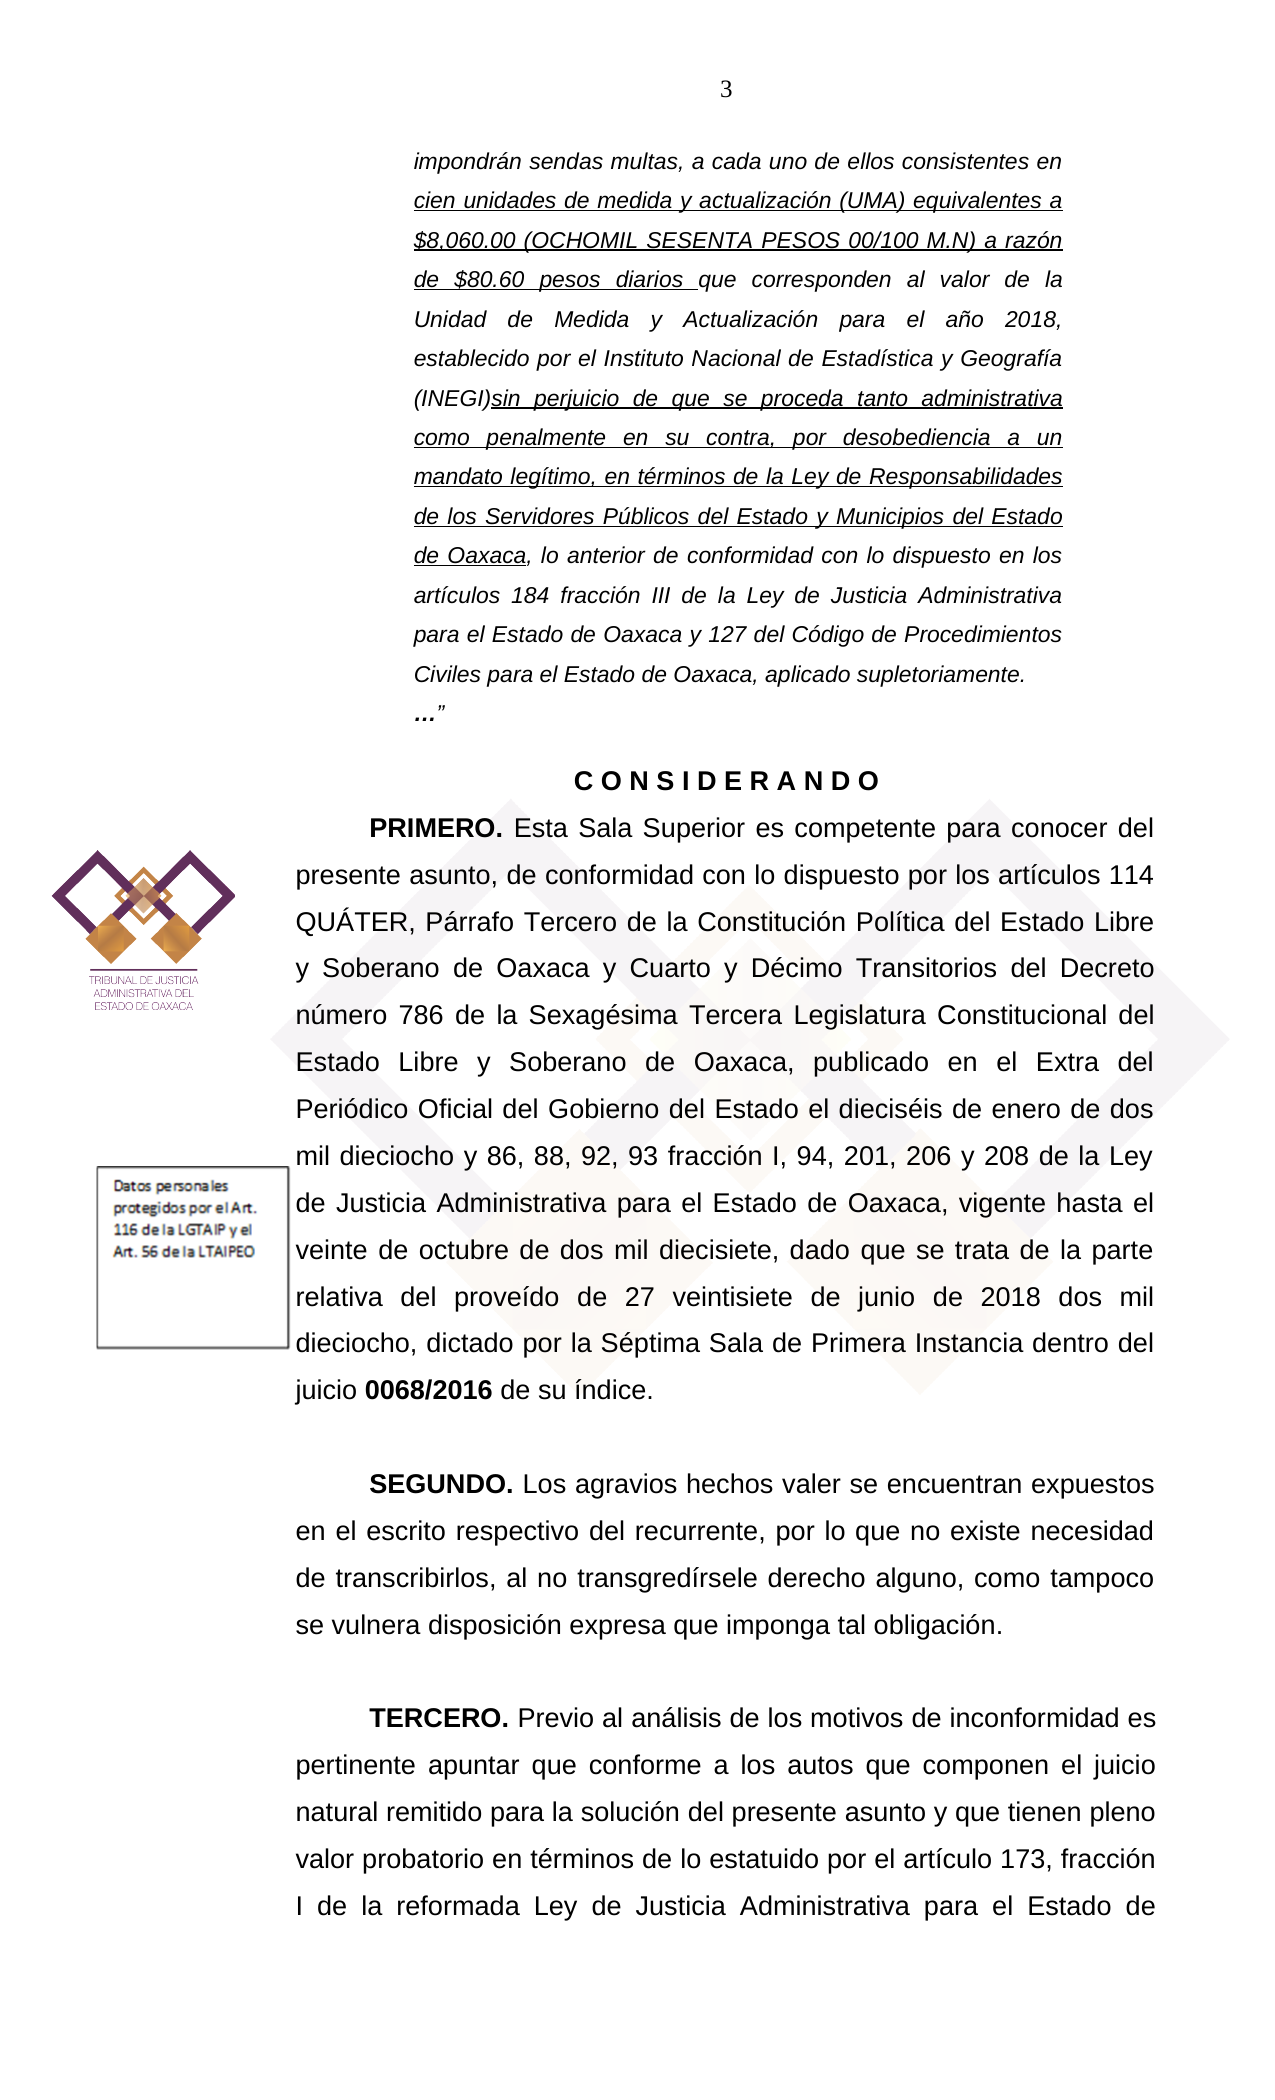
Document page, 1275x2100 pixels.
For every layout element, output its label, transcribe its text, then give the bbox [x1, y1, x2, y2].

text PRIMERO. Esta Sala Superior es competente para conocer del presente asunto, de conformidad con lo dispuesto por los artículos 114 QUÁTER, Párrafo Tercero de la Constitución Política del Estado Libre y Soberano de Oaxaca y Cuarto y Décimo Transitorios del Decreto número 786 de la Sexagésima Tercera Legislatura Constitucional del Estado Libre y Soberano de Oaxaca, publicado en el Extra del Periódico Oficial del Gobierno del Estado el dieciséis de enero de dos mil dieciocho y 86, 88, 92, 93 fracción I, 94, 201, 206 y 208 de la Ley de Justicia Administrativa para el Estado de Oaxaca, vigente hasta el veinte de octubre de dos mil diecisiete, dado que se trata de la parte relativa del proveído de 27 veintisiete de junio de 2018 dos mil dieciocho, dictado por la Séptima Sala de Primera Instancia dentro del juicio 0068/2016 de su índice. [295, 812, 1155, 1406]
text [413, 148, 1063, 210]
text …” [413, 700, 1063, 727]
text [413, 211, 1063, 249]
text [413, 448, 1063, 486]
picture [96, 798, 1230, 1396]
picture [51, 850, 235, 1010]
text C O N S I D E R A N D O [295, 765, 1157, 796]
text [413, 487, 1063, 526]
text SEGUNDO. Los agravios hechos valer se encuentran expuestos en el escrito respectivo del recurrente, por lo que no existe necesidad de transcribirlos, al no transgredírsele derecho alguno, como tampoco se vulnera disposición expresa que imponga tal obligación. [295, 1468, 1155, 1640]
